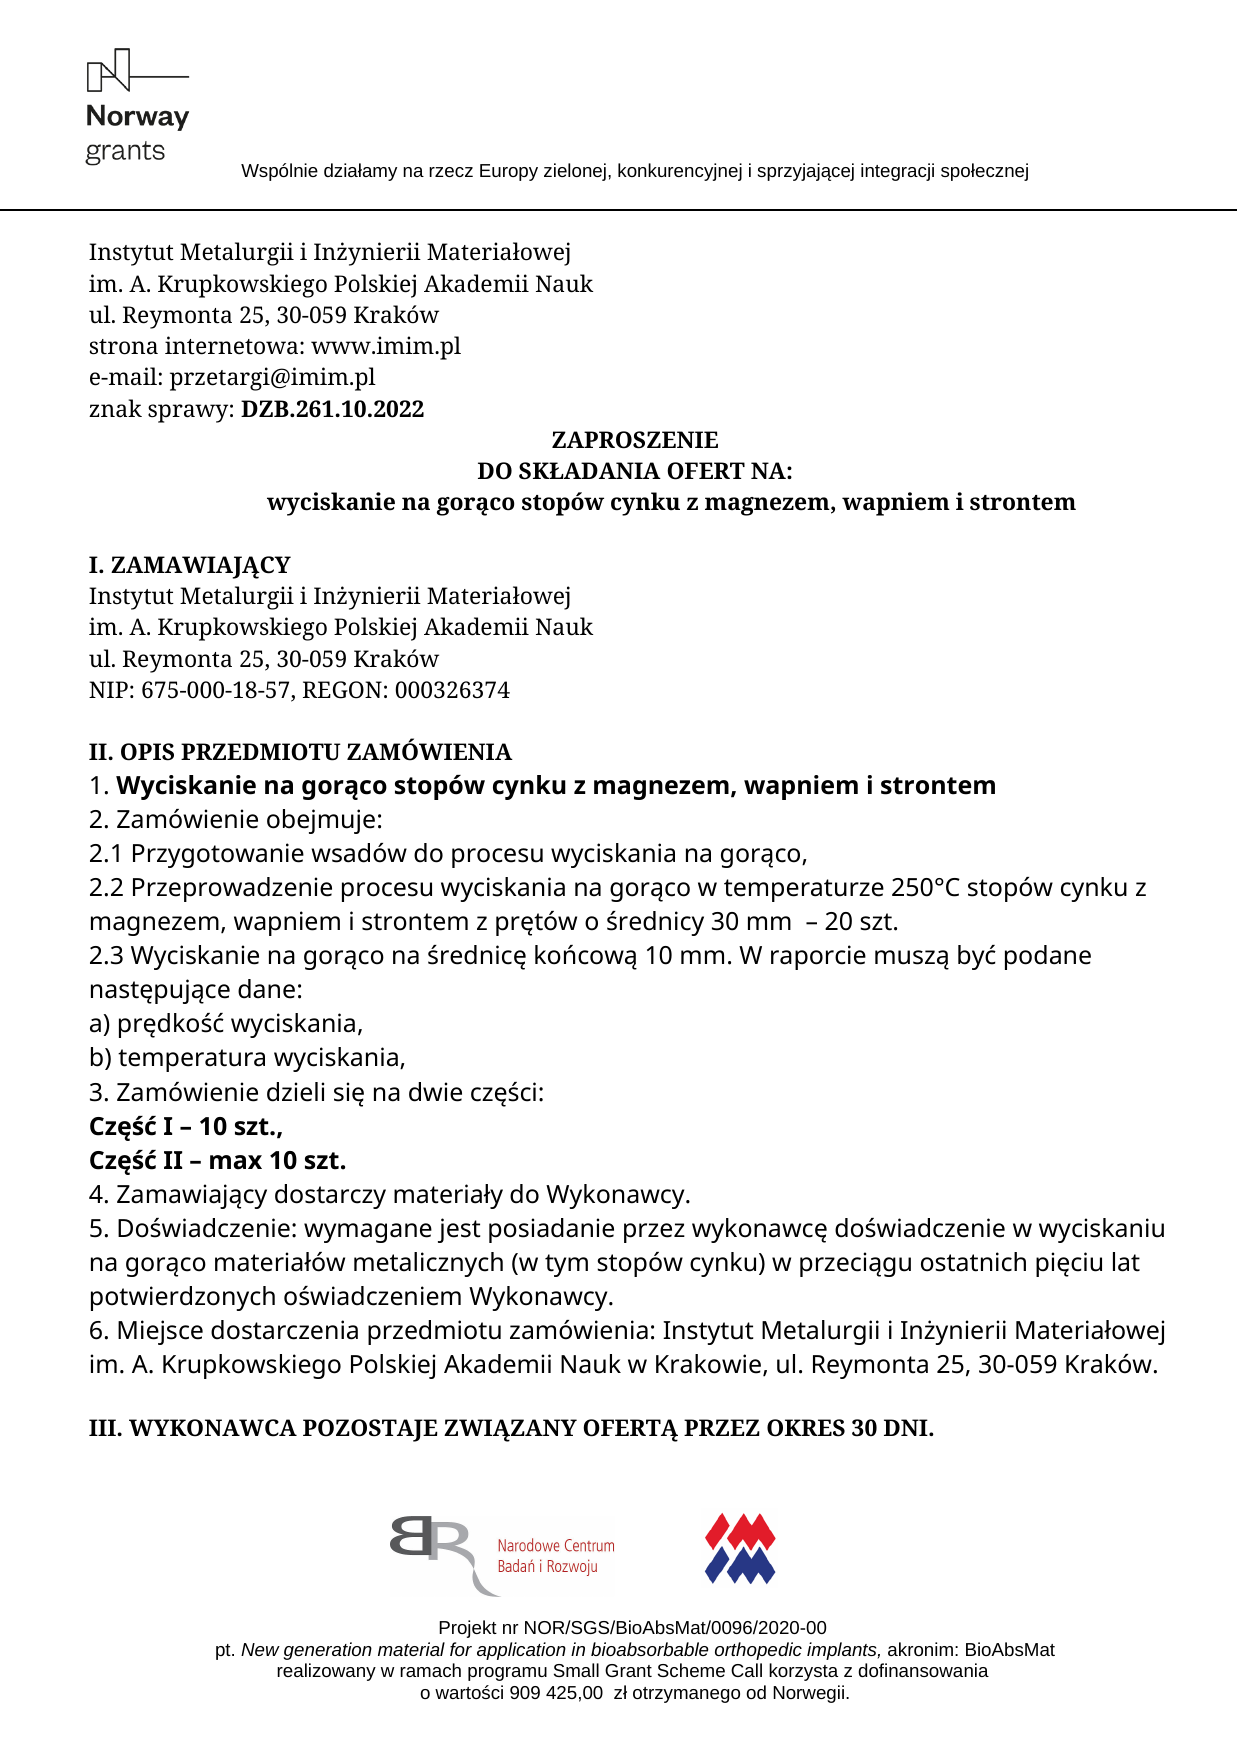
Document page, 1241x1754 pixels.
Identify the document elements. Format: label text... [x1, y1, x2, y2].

text e-mail: przetargi@imim.pl [89, 361, 1181, 393]
text Instytut Metalurgii i Inżynierii Materiałowej [89, 236, 1181, 268]
text 2.3 Wyciskanie na gorąco na średnicę końcową 10 mm. W raporcie muszą być podane następujące dane: a) prędkość wyciskania, b) temperatura wyciskania, 3. Zamówienie dzieli się na dwie części: [89, 938, 1181, 1108]
text NIP: 675-000-18-57, REGON: 000326374 [89, 674, 1181, 705]
text II. OPIS PRZEDMIOTU ZAMÓWIENIA 1. Wyciskanie na gorąco stopów cynku z magnezem, wapniem i strontem [89, 736, 1181, 802]
text im. A. Krupkowskiego Polskiej Akademii Nauk [89, 611, 1181, 643]
text III. WYKONAWCA POZOSTAJE ZWIĄZANY OFERTĄ PRZEZ OKRES 30 DNI. [89, 1412, 1181, 1443]
text Instytut Metalurgii i Inżynierii Materiałowej [89, 580, 1181, 611]
picture [390, 1516, 615, 1597]
picture [700, 1508, 779, 1587]
text ul. Reymonta 25, 30-059 Kraków [89, 643, 1181, 674]
picture [85, 48, 190, 166]
text ul. Reymonta 25, 30-059 Kraków [89, 299, 1181, 330]
text I. ZAMAWIAJĄCY [89, 549, 1181, 580]
text wyciskanie na gorąco stopów cynku z magnezem, wapniem i strontem [89, 486, 1181, 518]
text Część I – 10 szt., [89, 1108, 1181, 1142]
text DO SKŁADANIA OFERT NA: [89, 455, 1181, 486]
text ZAPROSZENIE [89, 424, 1181, 455]
text im. A. Krupkowskiego Polskiej Akademii Nauk [89, 268, 1181, 299]
text 2. Zamówienie obejmuje: 2.1 Przygotowanie wsadów do procesu wyciskania na gorąco, 2.2 Przeprowadzenie procesu wyciskania na gorąco w temperaturze 250°C stopów cynku z magnezem, wapniem i strontem z prętów o średnicy 30 mm – 20 szt. [89, 802, 1181, 938]
text strona internetowa: www.imim.pl [89, 330, 1181, 361]
text 4. Zamawiający dostarczy materiały do Wykonawcy. 5. Doświadczenie: wymagane jest posiadanie przez wykonawcę doświadczenie w wyciskaniu na gorąco materiałów metalicznych (w tym stopów cynku) w przeciągu ostatnich pięciu lat potwierdzonych oświadczeniem Wykonawcy. 6. Miejsce dostarczenia przedmiotu zamówienia: Instytut Metalurgii i Inżynierii Materiałowej im. A. Krupkowskiego Polskiej Akademii Nauk w Krakowie, ul. Reymonta 25, 30-059 Kraków. [89, 1176, 1181, 1381]
text Część II – max 10 szt. [89, 1142, 1181, 1176]
text znak sprawy: DZB.261.10.2022 [89, 393, 1181, 424]
